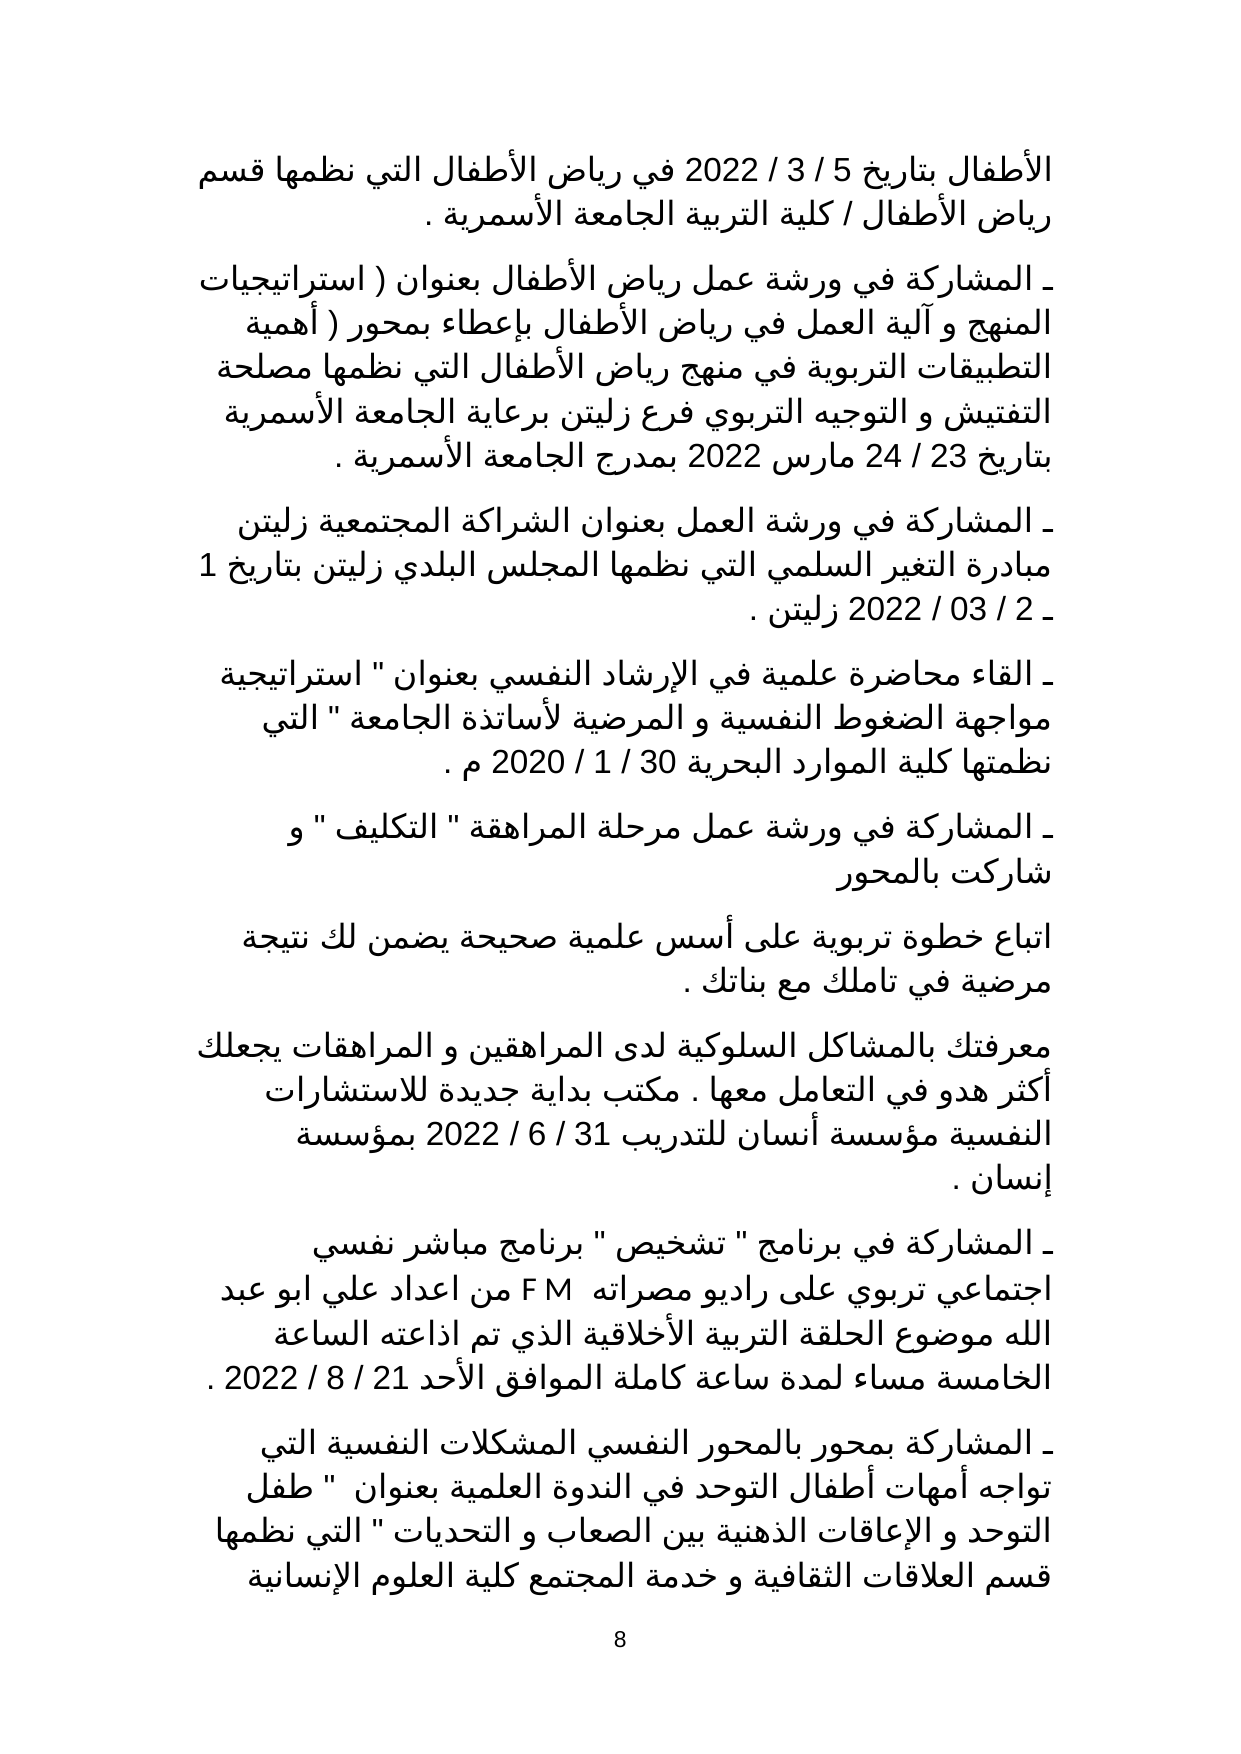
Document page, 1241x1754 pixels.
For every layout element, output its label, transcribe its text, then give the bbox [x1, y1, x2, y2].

text ـ القاء محاضرة علمية في الإرشاد النفسي بعنوان " استراتيجية مواجهة الضغوط النفسية و المرضية لأساتذة الجامعة " التي نظمتها كلية الموارد البحرية 30 / 1 / 2020 م . [187, 654, 1053, 781]
text ـ المشاركة في ورشة العمل بعنوان الشراكة المجتمعية زليتن مبادرة التغير السلمي التي نظمها المجلس البلدي زليتن بتاريخ 1 ـ 2 / 03 / 2022 زليتن . [187, 501, 1053, 628]
text ـ المشاركة في ورشة عمل رياض الأطفال بعنوان ( استراتيجيات المنهج و آلية العمل في رياض الأطفال بإعطاء بمحور ( أهمية التطبيقات التربوية في منهج رياض الأطفال التي نظمها مصلحة التفتيش و التوجيه التربوي فرع زليتن برعاية الجامعة الأسمرية بتاريخ 23 / 24 مارس 2022 بمدرج الجامعة الأسمرية . [187, 259, 1053, 474]
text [187, 1423, 1053, 1594]
text معرفتك بالمشاكل السلوكية لدى المراهقين و المراهقات يجعلك أكثر هدو في التعامل معها . مكتب بداية جديدة للاستشارات النفسية مؤسسة أنسان للتدريب 31 / 6 / 2022 بمؤسسة إنسان . [187, 1026, 1053, 1197]
text ـ المشاركة في ورشة عمل مرحلة المراهقة " التكليف " و شاركت بالمحور [187, 807, 1053, 890]
text اتباع خطوة تربوية على أسس علمية صحيحة يضمن لك نتيجة مرضية في تاملك مع بناتك . [187, 917, 1053, 999]
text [187, 150, 1053, 233]
text ـ المشاركة في برنامج " تشخيص " برنامج مباشر نفسي اجتماعي تربوي على راديو مصراته F M من اعداد علي ابو عبد الله موضوع الحلقة التربية الأخلاقية الذي تم اذاعته الساعة الخامسة مساء لمدة ساعة كاملة الموافق الأحد 21 / 8 / 2022 . [187, 1223, 1053, 1397]
